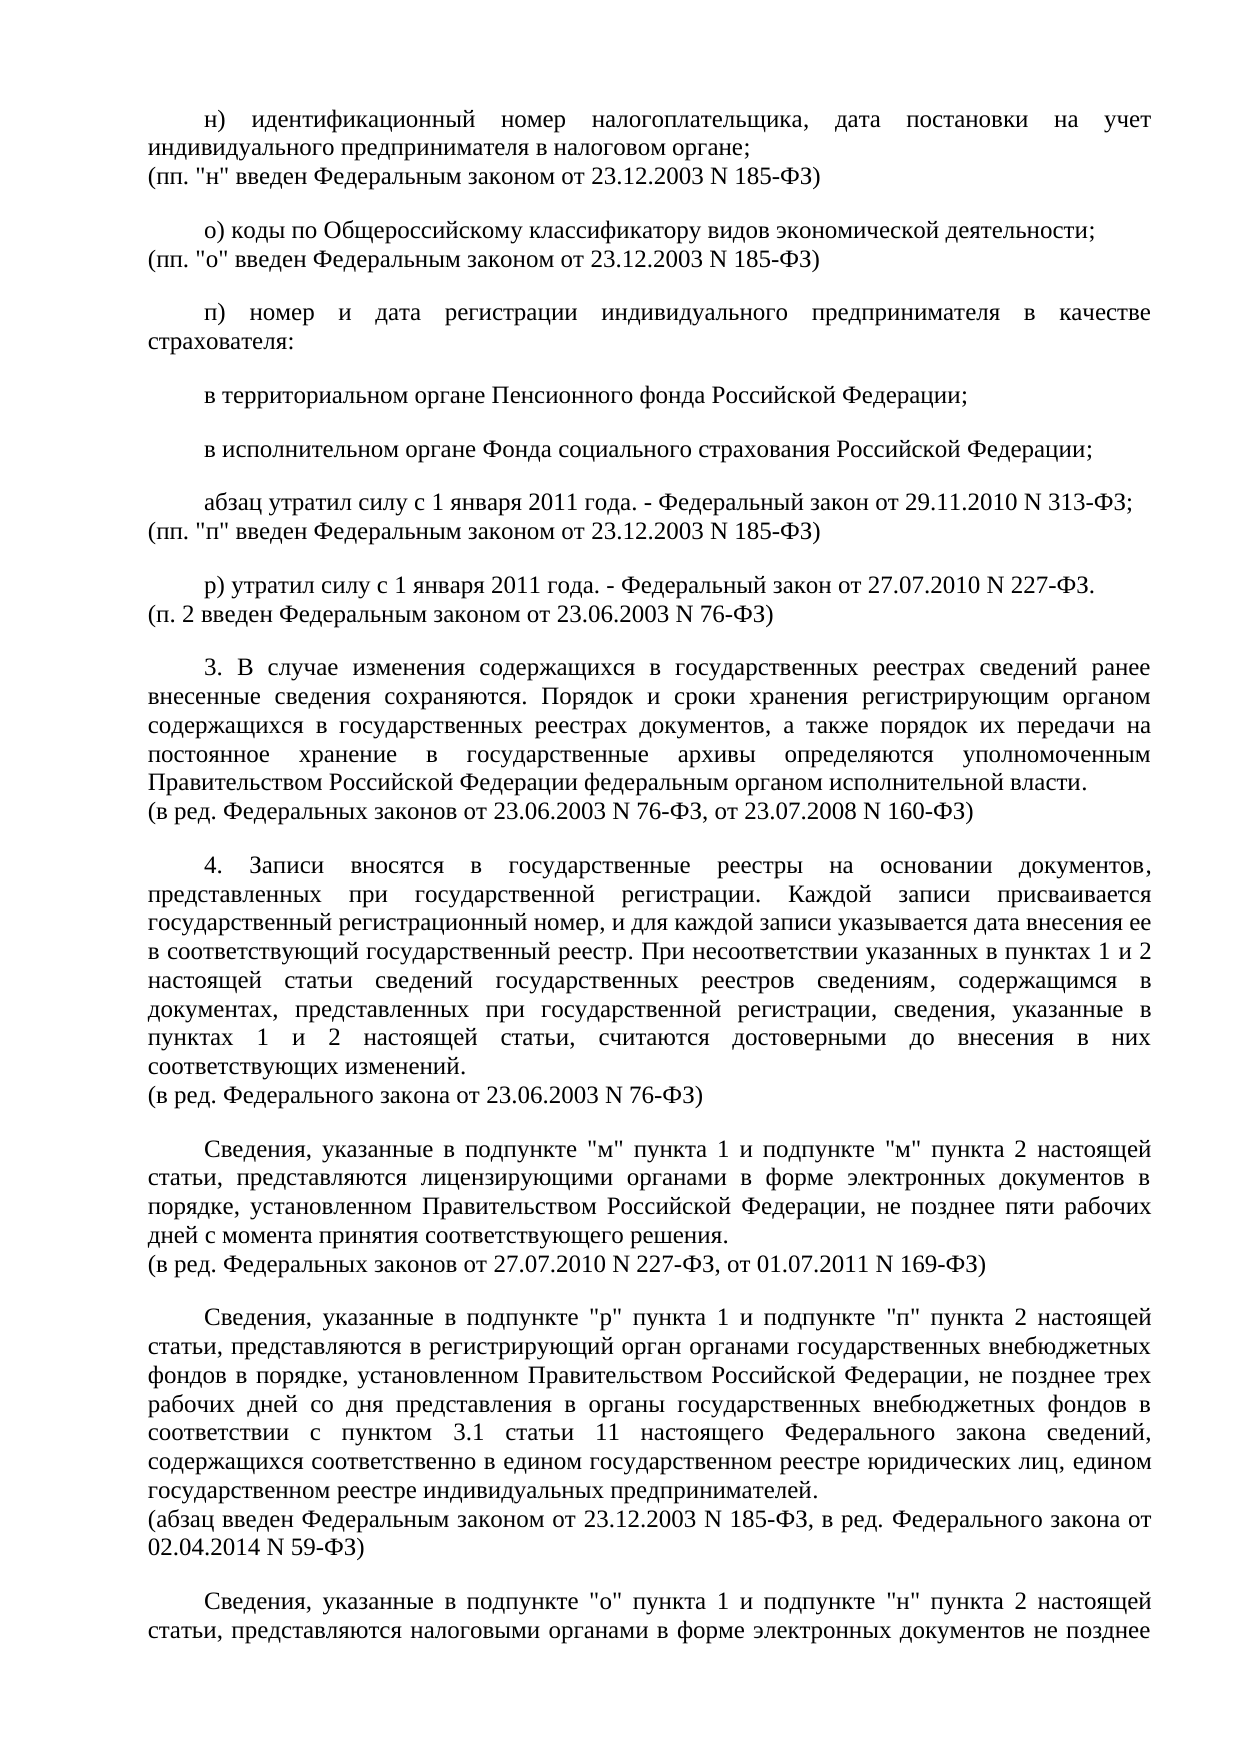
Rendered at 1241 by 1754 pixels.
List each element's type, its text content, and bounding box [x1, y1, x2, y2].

text 4. Записи вносятся в государственные реестры на основании документов, представленных при государственной регистрации. Каждой записи присваивается государственный регистрационный номер, и для каждой записи указывается дата внесения ее в соответствующий государственный реестр. При несоответствии указанных в пунктах 1 и 2 настоящей статьи сведений государственных реестров сведениям, содержащимся в документах, представленных при государственной регистрации, сведения, указанные в пунктах 1 и 2 настоящей статьи, считаются достоверными до внесения в них соответствующих изменений. [148, 850, 1152, 1080]
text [148, 1586, 1152, 1644]
text (п. 2 введен Федеральным законом от 23.06.2003 N 76-ФЗ) [148, 599, 1152, 627]
text в исполнительном органе Фонда социального страхования Российской Федерации; [148, 434, 1152, 462]
text Сведения, указанные в подпункте "м" пункта 1 и подпункте "м" пункта 2 настоящей статьи, представляются лицензирующими органами в форме электронных документов в порядке, установленном Правительством Российской Федерации, не позднее пяти рабочих дней с момента принятия соответствующего решения. [148, 1134, 1152, 1249]
text п) номер и дата регистрации индивидуального предпринимателя в качестве страхователя: [148, 297, 1152, 355]
text (пп. "о" введен Федеральным законом от 23.12.2003 N 185-ФЗ) [148, 244, 1152, 272]
text (пп. "п" введен Федеральным законом от 23.12.2003 N 185-ФЗ) [148, 516, 1152, 545]
text (в ред. Федеральных законов от 27.07.2010 N 227-ФЗ, от 01.07.2011 N 169-ФЗ) [148, 1249, 1152, 1277]
text р) утратил силу с 1 января 2011 года. - Федеральный закон от 27.07.2010 N 227-ФЗ. [148, 570, 1152, 599]
text 3. В случае изменения содержащихся в государственных реестрах сведений ранее внесенные сведения сохраняются. Порядок и сроки хранения регистрирующим органом содержащихся в государственных реестрах документов, а также порядок их передачи на постоянное хранение в государственные архивы определяются уполномоченным Правительством Российской Федерации федеральным органом исполнительной власти. [148, 652, 1152, 796]
text в территориальном органе Пенсионного фонда Российской Федерации; [148, 380, 1152, 409]
text (абзац введен Федеральным законом от 23.12.2003 N 185-ФЗ, в ред. Федерального закона от 02.04.2014 N 59-ФЗ) [148, 1504, 1152, 1561]
text (пп. "н" введен Федеральным законом от 23.12.2003 N 185-ФЗ) [148, 161, 1152, 190]
text (в ред. Федерального закона от 23.06.2003 N 76-ФЗ) [148, 1080, 1152, 1109]
text абзац утратил силу с 1 января 2011 года. - Федеральный закон от 29.11.2010 N 313-ФЗ; [148, 487, 1152, 516]
text о) коды по Общероссийскому классификатору видов экономической деятельности; [148, 215, 1152, 244]
text Сведения, указанные в подпункте "р" пункта 1 и подпункте "п" пункта 2 настоящей статьи, представляются в регистрирующий орган органами государственных внебюджетных фондов в порядке, установленном Правительством Российской Федерации, не позднее трех рабочих дней со дня представления в органы государственных внебюджетных фондов в соответствии с пунктом 3.1 статьи 11 настоящего Федерального закона сведений, содержащихся соответственно в едином государственном реестре юридических лиц, едином государственном реестре индивидуальных предпринимателей. [148, 1302, 1152, 1504]
text н) идентификационный номер налогоплательщика, дата постановки на учет индивидуального предпринимателя в налоговом органе; [148, 104, 1152, 161]
text (в ред. Федеральных законов от 23.06.2003 N 76-ФЗ, от 23.07.2008 N 160-ФЗ) [148, 796, 1152, 825]
